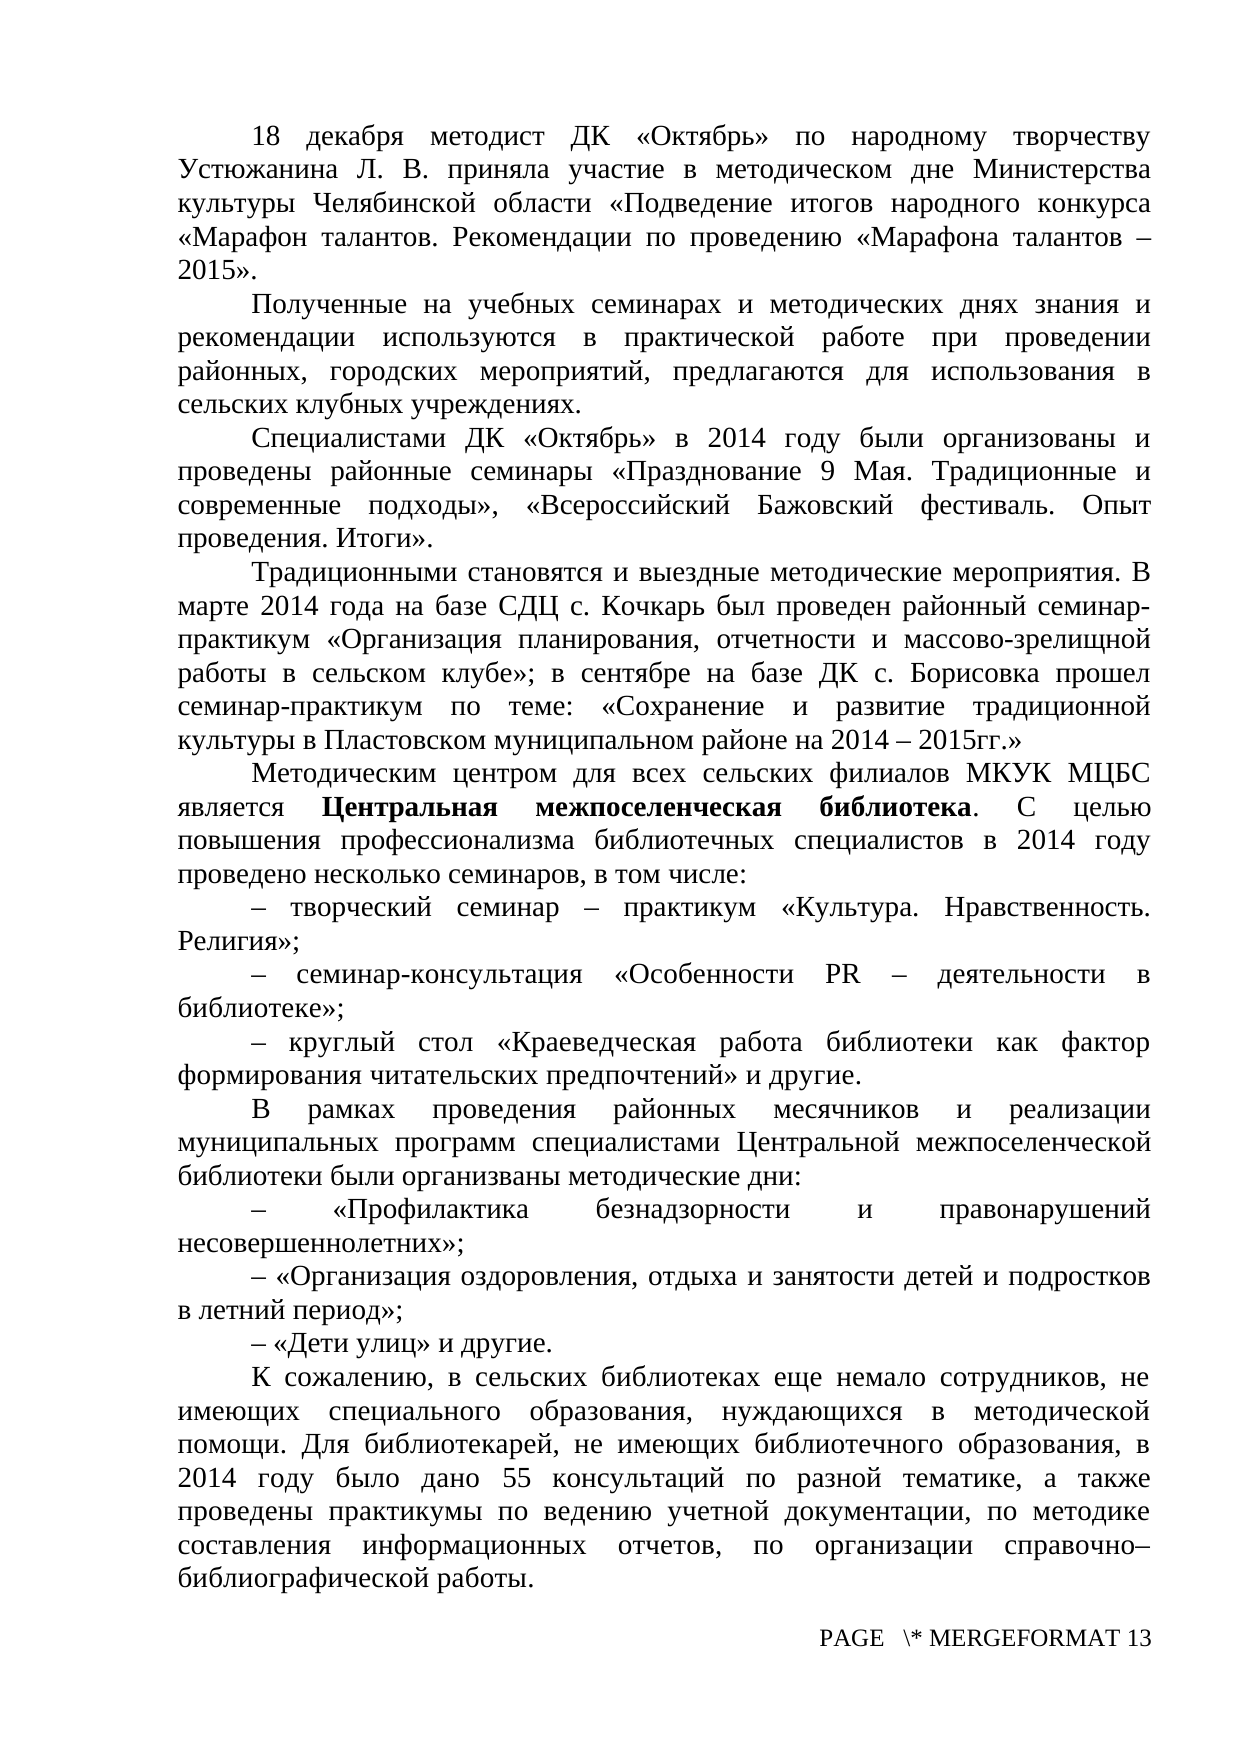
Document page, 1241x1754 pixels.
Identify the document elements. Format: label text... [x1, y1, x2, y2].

text – творческий семинар – практикум «Культура. Нравственность. Религия»; [177, 889, 1152, 957]
text – семинар-консультация «Особенности PR – деятельности в библиотеке»; [177, 957, 1152, 1024]
text 18 декабря методист ДК «Октябрь» по народному творчеству Устюжанина Л. В. приняла участие в методическом дне Министерства культуры Челябинской области «Подведение итогов народного конкурса «Марафон талантов. Рекомендации по проведению «Марафона талантов – 2015». [177, 118, 1152, 286]
text Специалистами ДК «Октябрь» в 2014 году были организованы и проведены районные семинары «Празднование 9 Мая. Традиционные и современные подходы», «Всероссийский Бажовский фестиваль. Опыт проведения. Итоги». [177, 420, 1152, 554]
text – «Организация оздоровления, отдыха и занятости детей и подростков в летний период»; [177, 1258, 1152, 1326]
text Методическим центром для всех сельских филиалов МКУК МЦБС является Центральная межпоселенческая библиотека. С целью повышения профессионализма библиотечных специалистов в 2014 году проведено несколько семинаров, в том числе: [177, 755, 1152, 889]
text – «Профилактика безнадзорности и правонарушений несовершеннолетних»; [177, 1191, 1152, 1258]
text Традиционными становятся и выездные методические мероприятия. В марте 2014 года на базе СДЦ с. Кочкарь был проведен районный семинар-практикум «Организация планирования, отчетности и массово-зрелищной работы в сельском клубе»; в сентябре на базе ДК с. Борисовка прошел семинар-практикум по теме: «Сохранение и развитие традиционной культуры в Пластовском муниципальном районе на 2014 – 2015гг.» [177, 554, 1152, 755]
text К сожалению, в сельских библиотеках еще немало сотрудников, не имеющих специального образования, нуждающихся в методической помощи. Для библиотекарей, не имеющих библиотечного образования, в 2014 году было дано 55 консультаций по разной тематике, а также проведены практикумы по ведению учетной документации, по методике составления информационных отчетов, по организации справочно– библиографической работы. [177, 1359, 1152, 1594]
text – «Дети улиц» и другие. [177, 1326, 1152, 1359]
text Полученные на учебных семинарах и методических днях знания и рекомендации используются в практической работе при проведении районных, городских мероприятий, предлагаются для использования в сельских клубных учреждениях. [177, 286, 1152, 420]
text – круглый стол «Краеведческая работа библиотеки как фактор формирования читательских предпочтений» и другие. [177, 1024, 1152, 1091]
text В рамках проведения районных месячников и реализации муниципальных программ специалистами Центральной межпоселенческой библиотеки были организваны методические дни: [177, 1091, 1152, 1191]
